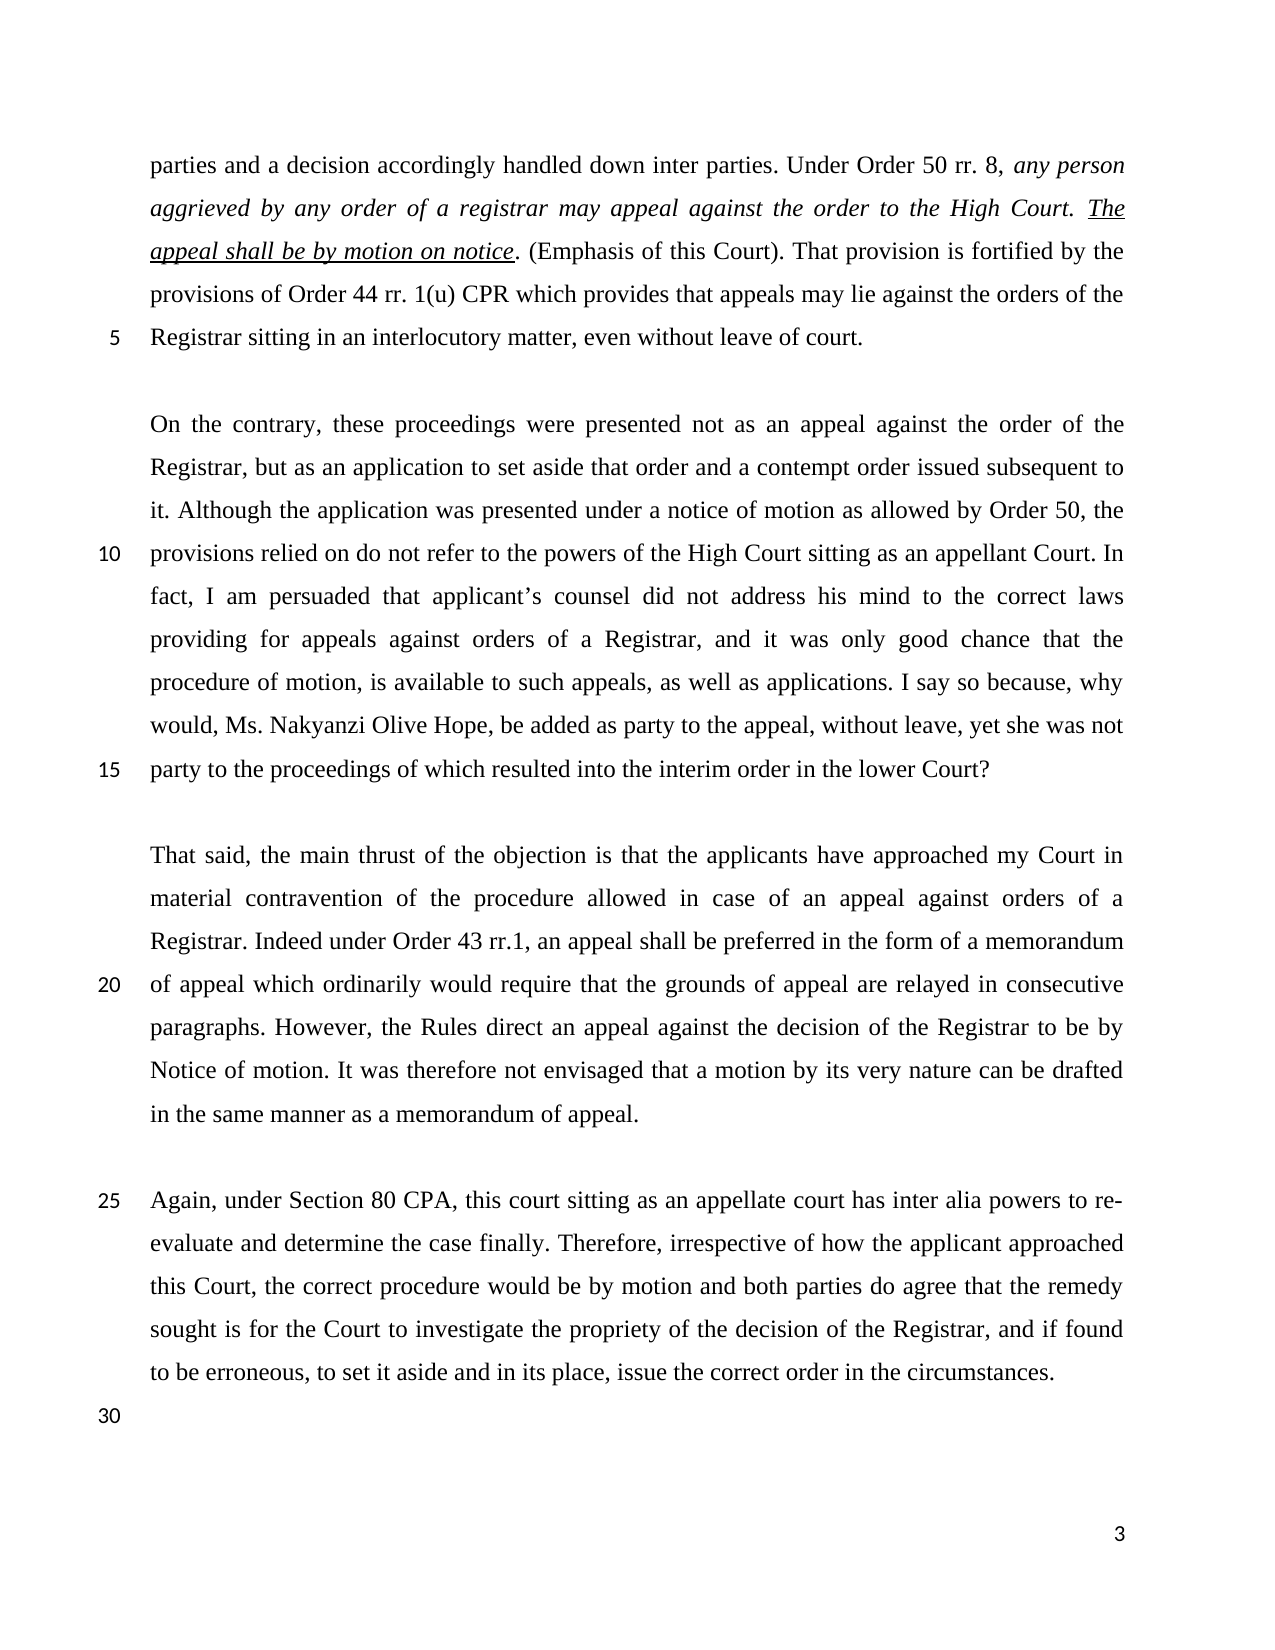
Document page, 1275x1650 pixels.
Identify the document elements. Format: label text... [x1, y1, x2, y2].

text On the contrary, these proceedings were presented not as an appeal against the order of the Registrar, but as an application to set aside that order and a contempt order issued subsequent to it. Although the application was presented under a notice of motion as allowed by Order 50, the provisions relied on do not refer to the powers of the High Court sitting as an appellant Court. In fact, I am persuaded that applicant’s counsel did not address his mind to the correct laws providing for appeals against orders of a Registrar, and it was only good chance that the procedure of motion, is available to such appeals, as well as applications. I say so because, why would, Ms. Nakyanzi Olive Hope, be added as party to the appeal, without leave, yet she was not party to the proceedings of which resulted into the interim order in the lower Court? [150, 409, 1125, 782]
text That said, the main thrust of the objection is that the applicants have approached my Court in material contravention of the procedure allowed in case of an appeal against orders of a Registrar. Indeed under Order 43 rr.1, an appeal shall be preferred in the form of a memorandum of appeal which ordinarily would require that the grounds of appeal are relayed in consecutive paragraphs. However, the Rules direct an appeal against the decision of the Registrar to be by Notice of motion. It was therefore not envisaged that a motion by its very nature can be drafted in the same manner as a memorandum of appeal. [150, 840, 1125, 1127]
text Again, under Section 80 CPA, this court sitting as an appellate court has inter alia powers to re-evaluate and determine the case finally. Therefore, irrespective of how the applicant approached this Court, the correct procedure would be by motion and both parties do agree that the remedy sought is for the Court to investigate the propriety of the decision of the Registrar, and if found to be erroneous, to set it aside and in its place, issue the correct order in the circumstances. [150, 1185, 1125, 1386]
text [150, 150, 1125, 351]
